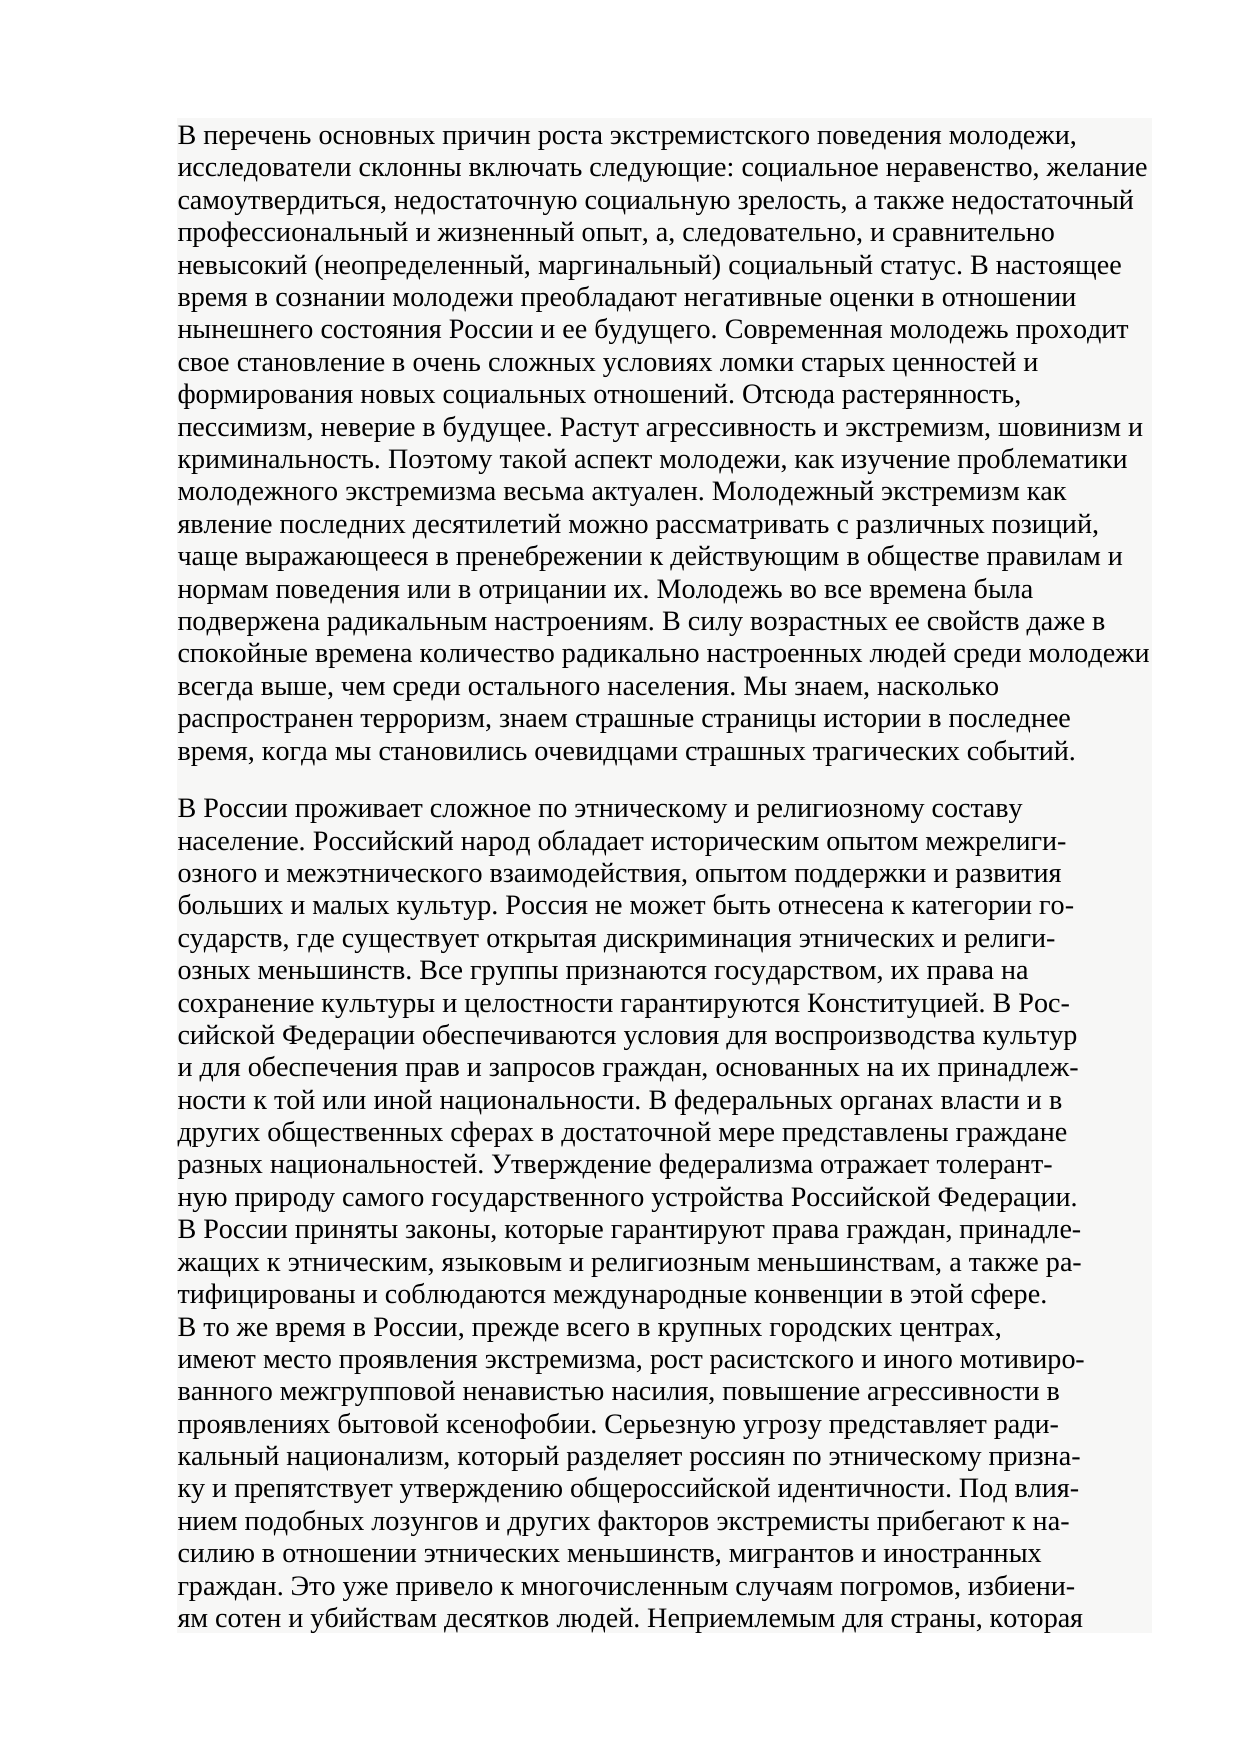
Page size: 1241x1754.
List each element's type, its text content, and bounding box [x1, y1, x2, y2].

text больших и малых культур. Россия не может быть отнесена к категории го- [177, 888, 1152, 921]
text ку и препятствует утверждению общероссийской идентичности. Под влия- [177, 1472, 1152, 1504]
text нием подобных лозунгов и других факторов экстремисты прибегают к на- [177, 1504, 1152, 1536]
text В перечень основных причин роста экстремистского поведения молодежи, исследователи склонны включать следующие: социальное неравенство, желание самоутвердиться, недостаточную социальную зрелость, а также недостаточный профессиональный и жизненный опыт, а, следовательно, и сравнительно невысокий (неопределенный, маргинальный) социальный статус. В настоящее время в сознании молодежи преобладают негативные оценки в отношении нынешнего состояния России и ее будущего. Современная молодежь проходит свое становление в очень сложных условиях ломки старых ценностей и формирования новых социальных отношений. Отсюда растерянность, пессимизм, неверие в будущее. Растут агрессивность и экстремизм, шовинизм и криминальность. Поэтому такой аспект молодежи, как изучение проблематики молодежного экстремизма весьма актуален. Молодежный экстремизм как явление последних десятилетий можно рассматривать с различных позиций, чаще выражающееся в пренебрежении к действующим в обществе правилам и нормам поведения или в отрицании их. Молодежь во все времена была подвержена радикальным настроениям. В силу возрастных ее свойств даже в спокойные времена количество радикально настроенных людей среди молодежи всегда выше, чем среди остального населения. Мы знаем, насколько распространен терроризм, знаем страшные страницы истории в последнее время, когда мы становились очевидцами страшных трагических событий. [177, 118, 1152, 766]
text В то же время в России, прежде всего в крупных городских центрах, [177, 1309, 1152, 1342]
text ную природу самого государственного устройства Российской Федерации. [177, 1180, 1152, 1212]
text ям сотен и убийствам десятков людей. Неприемлемым для страны, которая [177, 1601, 1152, 1633]
text озных меньшинств. Все группы признаются государством, их права на [177, 953, 1152, 986]
text граждан. Это уже привело к многочисленным случаям погромов, избиени- [177, 1569, 1152, 1601]
text ности к той или иной национальности. В федеральных органах власти и в [177, 1083, 1152, 1115]
text сохранение культуры и целостности гарантируются Конституцией. В Рос- [177, 986, 1152, 1018]
text имеют место проявления экстремизма, рост расистского и иного мотивиро- [177, 1342, 1152, 1374]
text сийской Федерации обеспечиваются условия для воспроизводства культур [177, 1018, 1152, 1050]
text ванного межгрупповой ненавистью насилия, повышение агрессивности в [177, 1374, 1152, 1407]
text силию в отношении этнических меньшинств, мигрантов и иностранных [177, 1536, 1152, 1569]
text озного и межэтнического взаимодействия, опытом поддержки и развития [177, 856, 1152, 888]
text сударств, где существует открытая дискриминация этнических и религи- [177, 921, 1152, 953]
text В России проживает сложное по этническому и религиозному составу [177, 791, 1152, 824]
text других общественных сферах в достаточной мере представлены граждане [177, 1115, 1152, 1148]
text тифицированы и соблюдаются международные конвенции в этой сфере. [177, 1277, 1152, 1309]
text жащих к этническим, языковым и религиозным меньшинствам, а также ра- [177, 1245, 1152, 1277]
text и для обеспечения прав и запросов граждан, основанных на их принадлеж- [177, 1050, 1152, 1083]
text проявлениях бытовой ксенофобии. Серьезную угрозу представляет ради- [177, 1407, 1152, 1439]
text кальный национализм, который разделяет россиян по этническому призна- [177, 1439, 1152, 1472]
text разных национальностей. Утверждение федерализма отражает толерант- [177, 1148, 1152, 1180]
text В России приняты законы, которые гарантируют права граждан, принадле- [177, 1212, 1152, 1245]
text население. Российский народ обладает историческим опытом межрелиги- [177, 824, 1152, 856]
